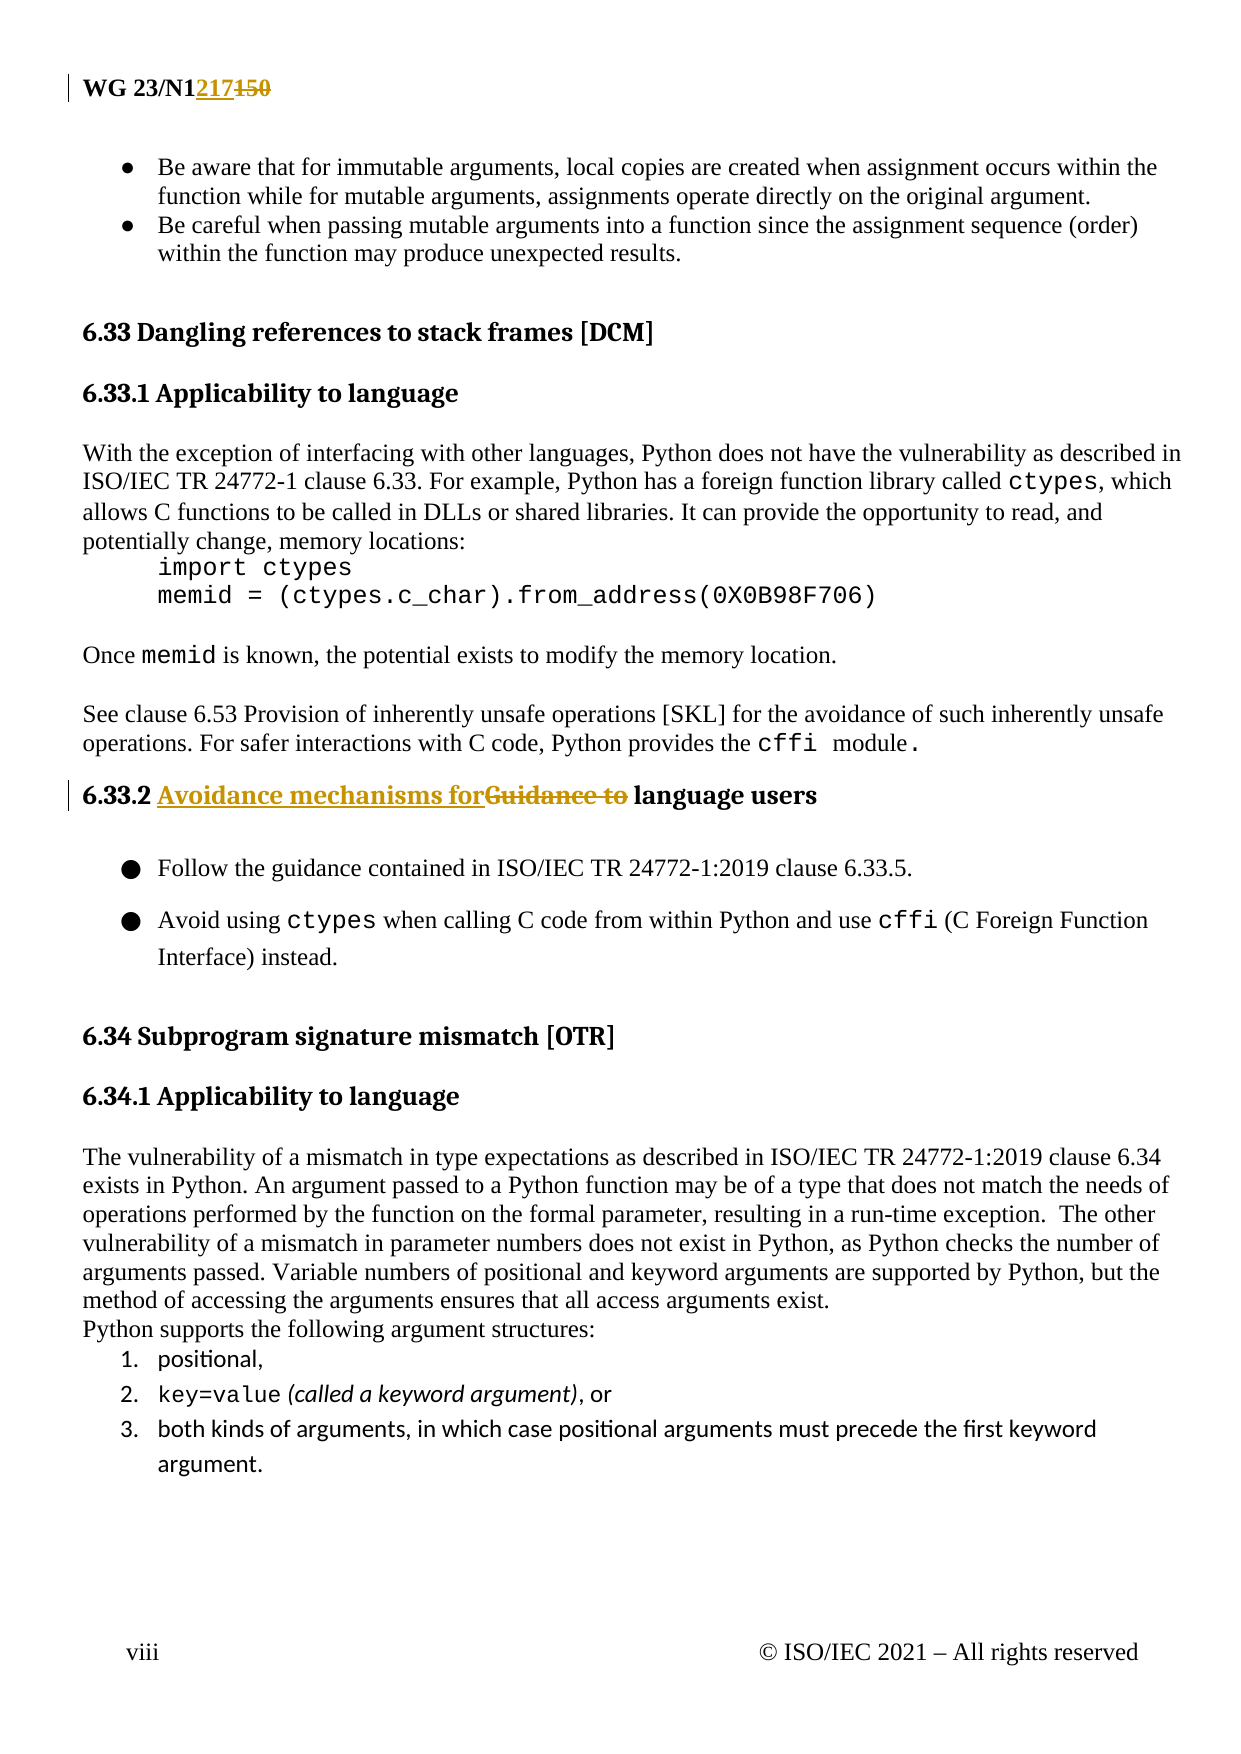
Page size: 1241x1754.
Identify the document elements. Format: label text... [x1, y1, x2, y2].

text See clause 6.53 Provision of inherently unsafe operations [SKL] for the avoidance of such inherently unsafe operations. For safer interactions with C code, Python provides the cffi module. [82, 699, 1182, 759]
list Avoid using ctypes when calling C code from within Python and use cffi (C Foreign Function Interface) instead. [120, 891, 1182, 971]
list Be careful when passing mutable arguments into a function since the assignment sequence (order) within the function may produce unexpected results. [120, 210, 1182, 267]
list Follow the guidance contained in ISO/IEC TR 24772-1:2019 clause 6.33.5. [120, 840, 1182, 891]
text import ctypes [82, 555, 1182, 583]
text Python supports the following argument structures: [82, 1314, 1182, 1343]
list both kinds of arguments, in which case positional arguments must precede the first keyword argument. [120, 1413, 1182, 1479]
subtitle 6.33.1 Applicability to language [82, 378, 1182, 409]
text memid = (ctypes.c_char).from_address(0X0B98F706) [82, 583, 1182, 611]
list positional, [120, 1343, 1182, 1373]
list key=value (called a keyword argument), or [120, 1378, 1182, 1409]
subtitle 6.34.1 Applicability to language [82, 1081, 1182, 1113]
text Once memid is known, the potential exists to modify the memory location. [82, 640, 1182, 671]
subtitle 6.33.2 language users [82, 780, 1182, 811]
subtitle 6.34 Subprogram signature mismatch [OTR] [82, 1021, 1182, 1052]
subtitle 6.33 Dangling references to stack frames [DCM] [82, 317, 1182, 348]
text With the exception of interfacing with other languages, Python does not have the vulnerability as described in ISO/IEC TR 24772-1 clause 6.33. For example, Python has a foreign function library called ctypes, which allows C functions to be called in DLLs or shared libraries. It can provide the opportunity to read, and potentially change, memory locations: [82, 438, 1182, 555]
list Be aware that for immutable arguments, local copies are created when assignment occurs within the function while for mutable arguments, assignments operate directly on the original argument. [120, 152, 1182, 210]
text The vulnerability of a mismatch in type expectations as described in ISO/IEC TR 24772-1:2019 clause 6.34 exists in Python. An argument passed to a Python function may be of a type that does not match the needs of operations performed by the function on the formal parameter, resulting in a run-time exception. The other vulnerability of a mismatch in parameter numbers does not exist in Python, as Python checks the number of arguments passed. Variable numbers of positional and keyword arguments are supported by Python, but the method of accessing the arguments ensures that all access arguments exist. [82, 1142, 1182, 1314]
